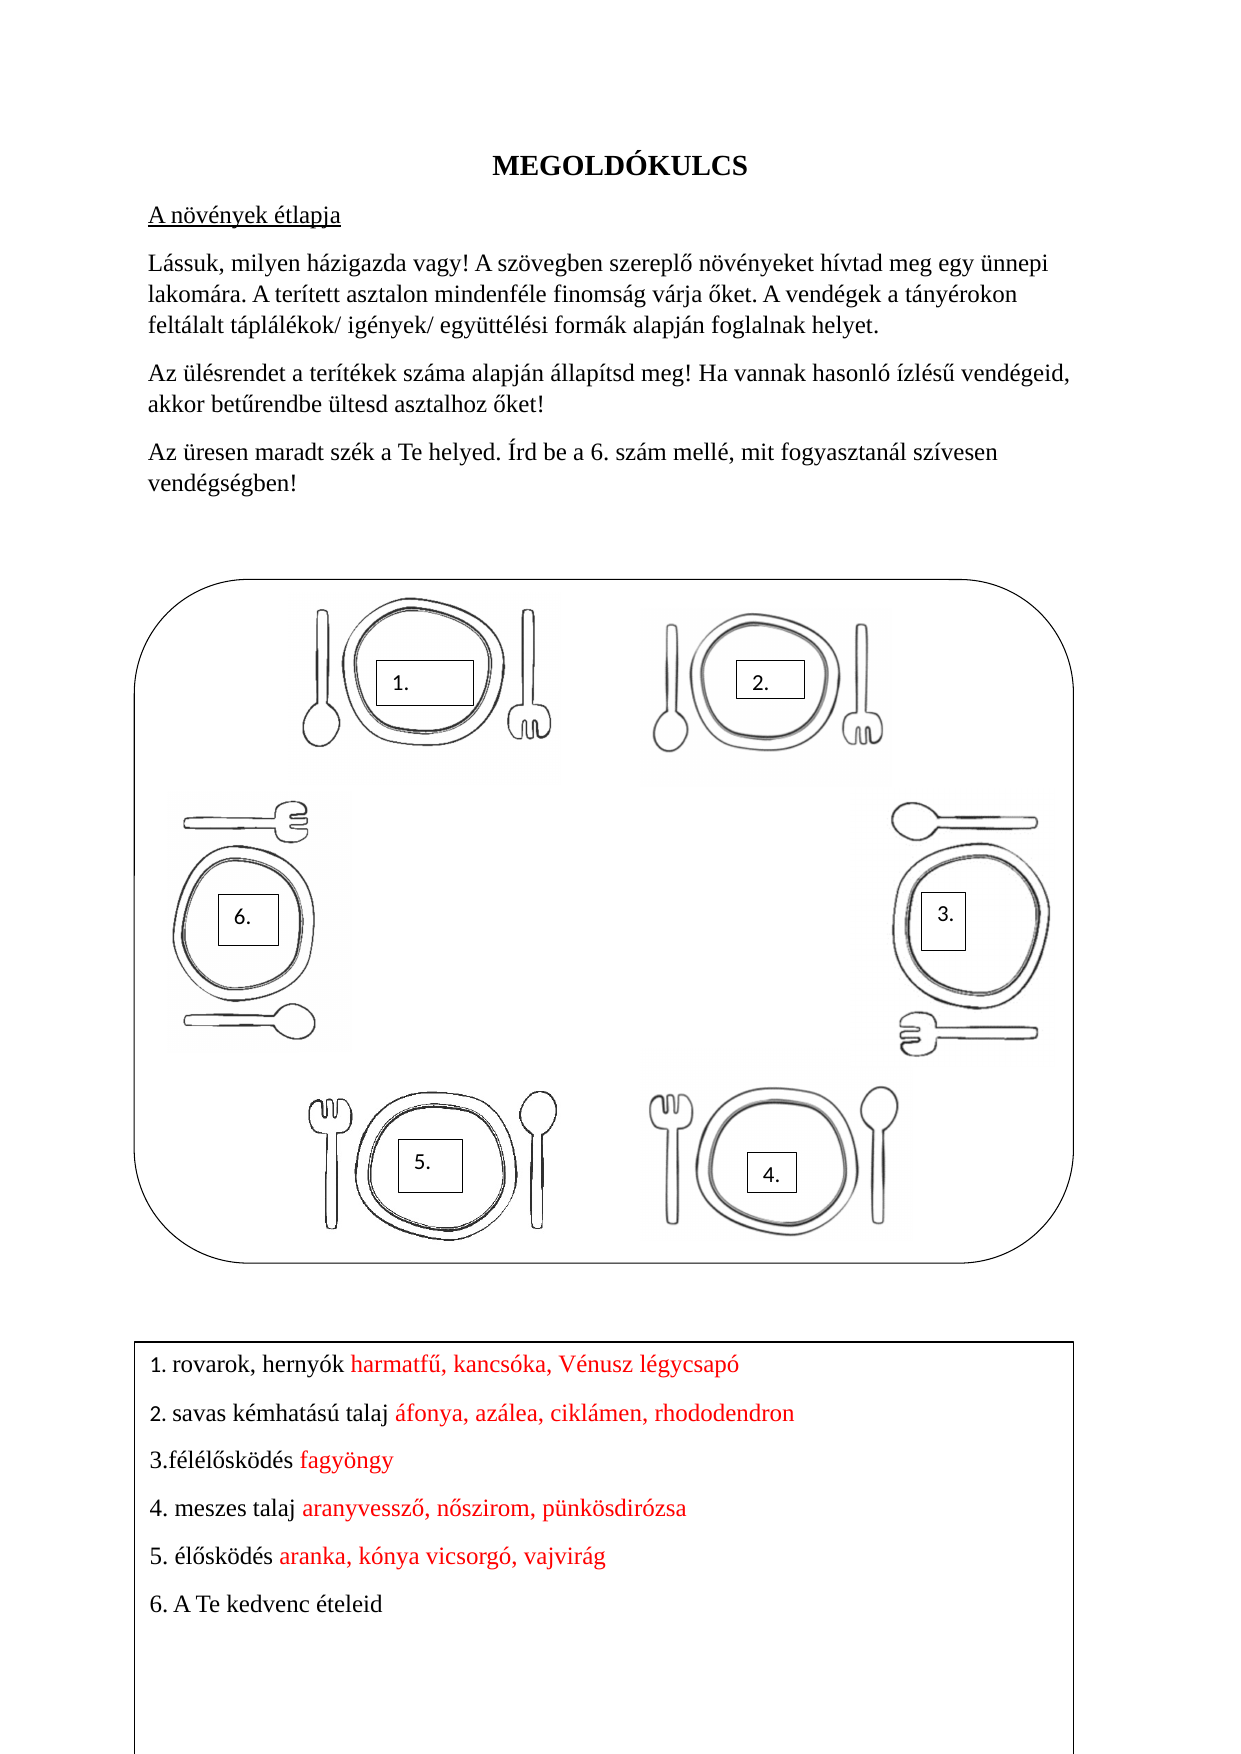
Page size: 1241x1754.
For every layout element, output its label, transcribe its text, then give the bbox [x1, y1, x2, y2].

picture [289, 593, 561, 784]
text Lássuk, milyen házigazda vagy! A szövegben szereplő növényeket hívtad meg egy ünnepi lakomára. A terített asztalon mindenféle finomság várja őket. A vendégek a tányérokon feltálalt táplálékok/ igények/ együttélési formák alapján foglalnak helyet. [148, 248, 1093, 339]
text MEGOLDÓKULCS [148, 148, 1093, 181]
text Az üresen maradt szék a Te helyed. Írd be a 6. szám mellé, mit fogyasztanál szívesen vendégségben! [148, 437, 1093, 496]
picture [641, 609, 891, 786]
picture [168, 792, 571, 1246]
text A növények étlapja [148, 200, 1093, 229]
picture [641, 789, 1054, 1240]
text Az ülésrendet a terítékek száma alapján állapítsd meg! Ha vannak hasonló ízlésű vendégeid, akkor betűrendbe ültesd asztalhoz őket! [148, 358, 1093, 418]
